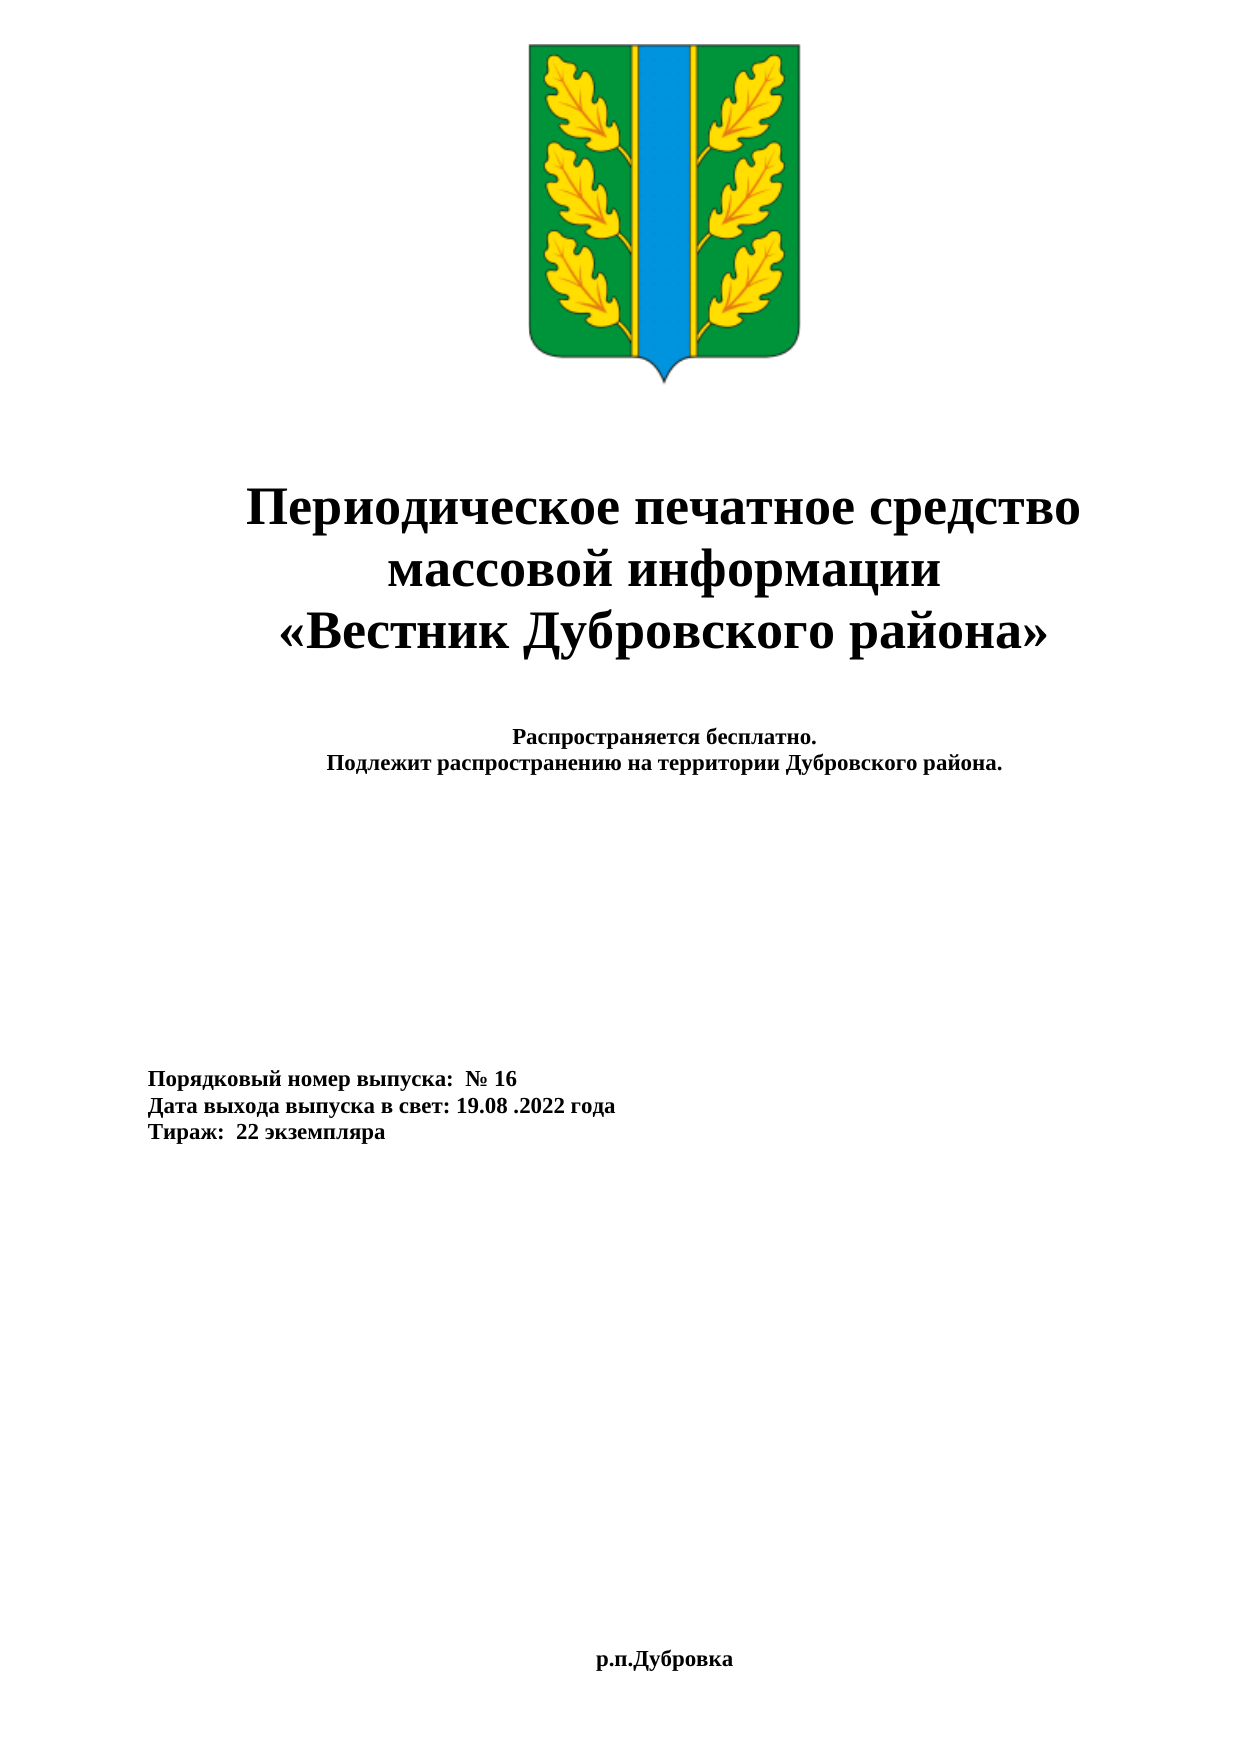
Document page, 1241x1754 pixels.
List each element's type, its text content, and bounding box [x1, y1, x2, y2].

text Порядковый номер выпуска: № 16 [148, 1065, 1181, 1092]
text Дата выхода выпуска в свет: 19.08 .2022 года [148, 1092, 1181, 1118]
text р.п.Дубровка [148, 1645, 1181, 1672]
picture [528, 44, 801, 385]
text Подлежит распространению на территории Дубровского района. [148, 749, 1181, 776]
text Распространяется бесплатно. [148, 723, 1181, 749]
text «Вестник Дубровского района» [148, 598, 1181, 661]
text Тираж: 22 экземпляра [148, 1118, 1181, 1144]
text Периодическое печатное средство массовой информации [148, 474, 1181, 598]
